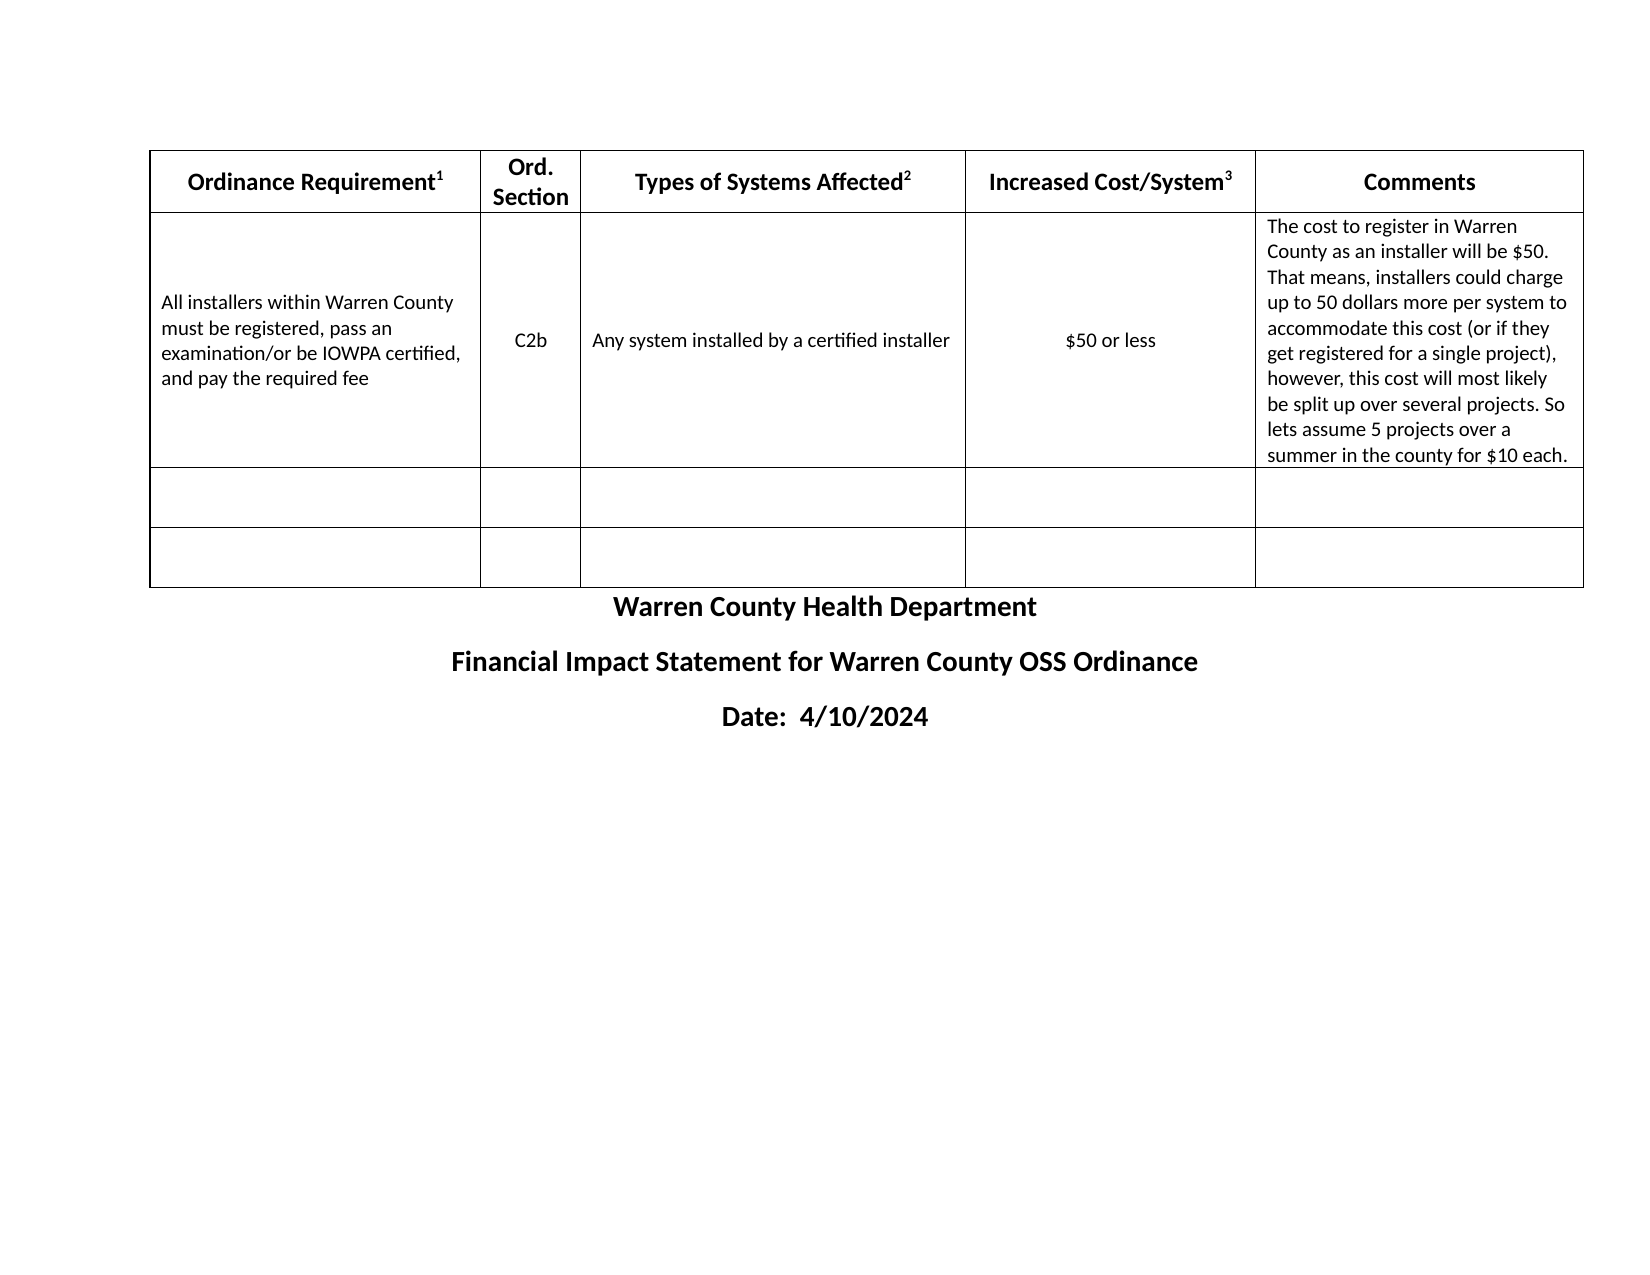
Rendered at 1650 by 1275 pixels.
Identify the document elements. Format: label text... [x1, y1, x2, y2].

table_header Increased Cost/System3 [966, 151, 1255, 212]
table_cell All installers within Warren County must be registered, pass an examination/or be IOWPA certified, and pay the required fee [151, 213, 480, 467]
table_cell [581, 528, 965, 587]
table_cell The cost to register in Warren County as an installer will be $50. That means, installers could charge up to 50 dollars more per system to accommodate this cost (or if they get registered for a single project), however, this cost will most likely be split up over several projects. So lets assume 5 projects over a summer in the county for $10 each. [1256, 213, 1583, 467]
table_cell [1256, 468, 1583, 527]
table_cell [966, 528, 1255, 587]
text Warren County Health Department [150, 588, 1500, 624]
table_header Comments [1256, 151, 1583, 212]
table_cell [1256, 528, 1583, 587]
table_cell C2b [481, 213, 580, 467]
table_cell Any system installed by a certified installer [581, 213, 965, 467]
table_cell $50 or less [966, 213, 1255, 467]
table_cell [481, 468, 580, 527]
table_cell [481, 528, 580, 587]
table_header Ordinance Requirement1 [151, 151, 480, 212]
text Date: 4/10/2024 [150, 698, 1500, 734]
table_cell [966, 468, 1255, 527]
table_cell [151, 528, 480, 587]
table_header Types of Systems Affected2 [581, 151, 965, 212]
table_cell [151, 468, 480, 527]
table_cell [581, 468, 965, 527]
table_header Ord. Section [481, 151, 580, 212]
text Financial Impact Statement for Warren County OSS Ordinance [150, 643, 1500, 679]
